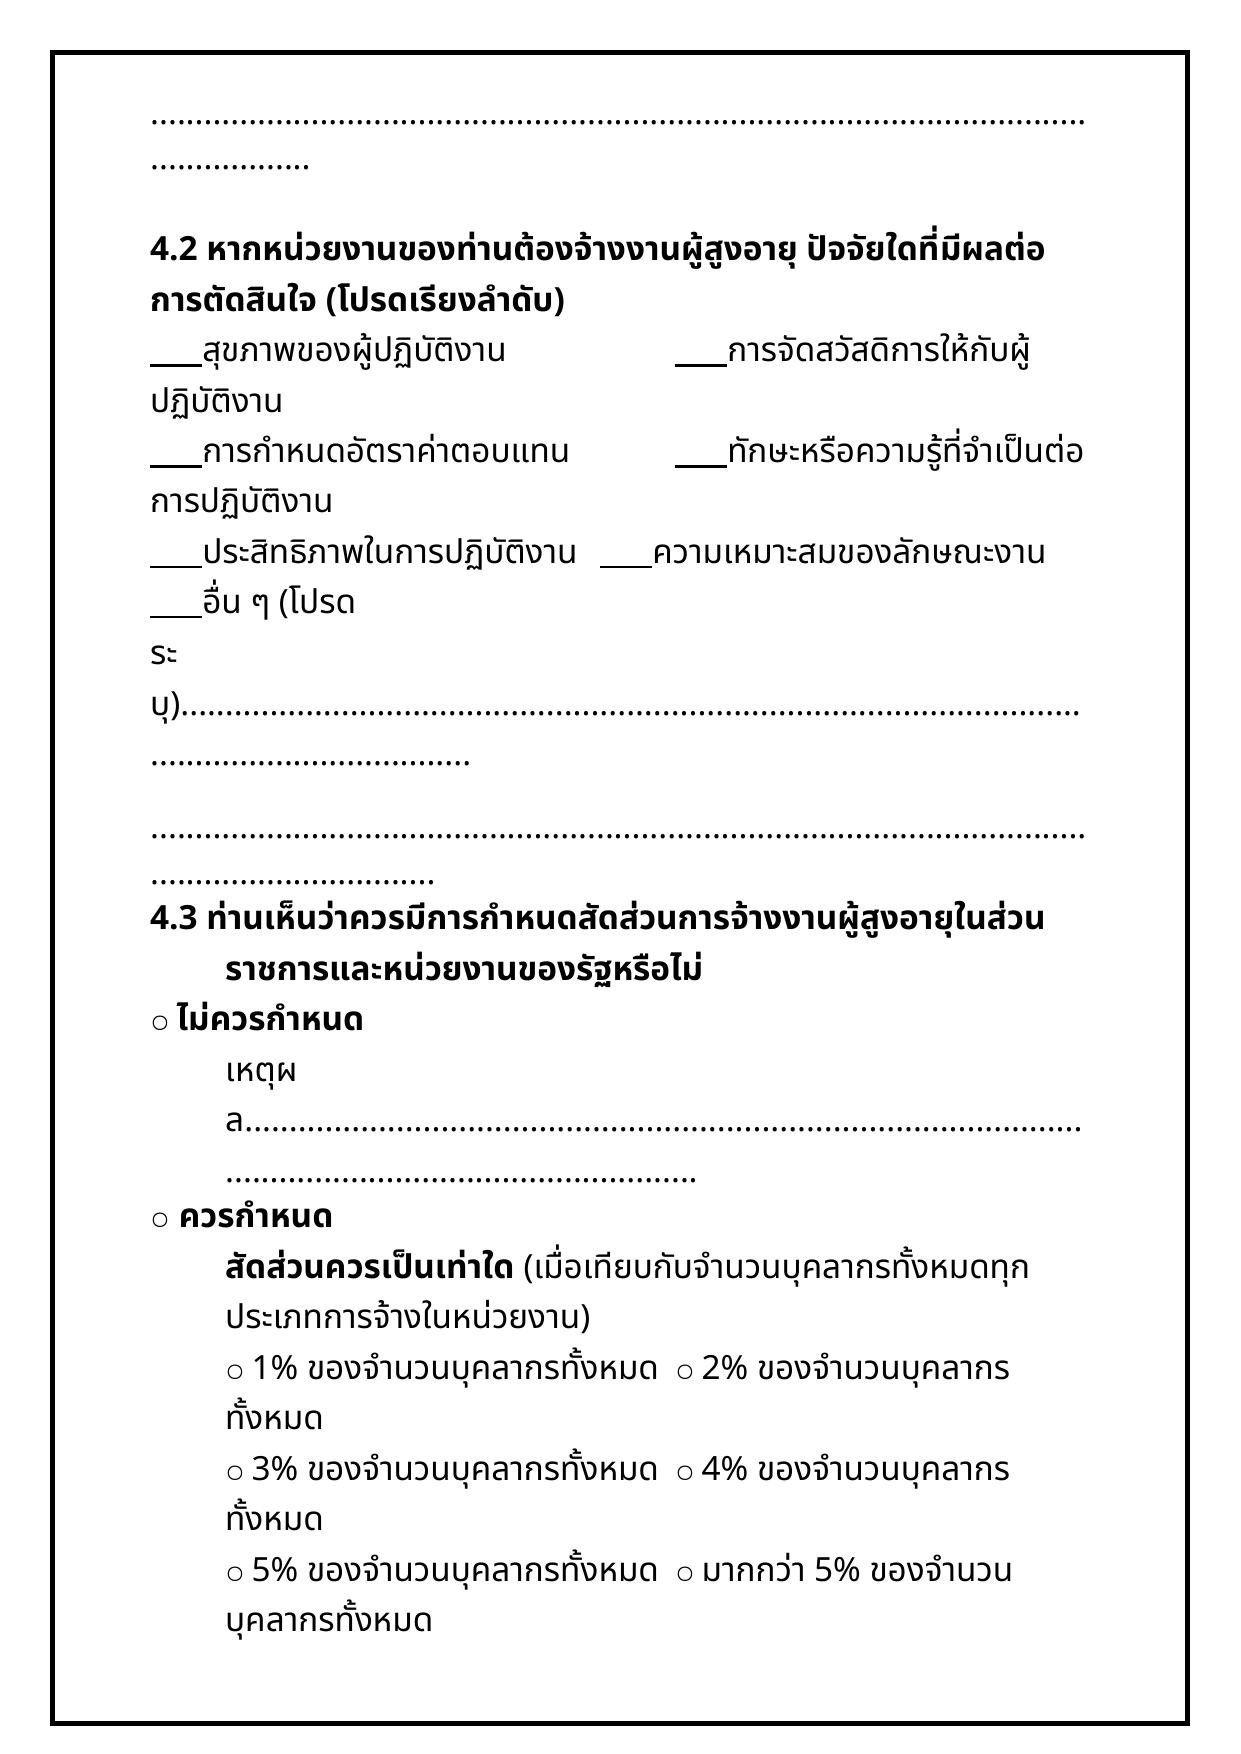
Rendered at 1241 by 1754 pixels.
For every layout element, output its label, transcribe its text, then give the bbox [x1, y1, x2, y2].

text 3% ของจำนวนบุคลากรทั้งหมด 4% ของจำนวนบุคลากรทั้งหมด [150, 1445, 1090, 1546]
text 4.2 หากหน่วยงานของท่านต้องจ้างงานผู้สูงอายุ ปัจจัยใดที่มีผลต่อการตัดสินใจ (โปรดเรียงลำดับ) [150, 225, 1090, 326]
text ......................................................................................................................................... [150, 775, 1090, 894]
text สุขภาพของผู้ปฏิบัติงาน การจัดสวัสดิการให้กับผู้ปฏิบัติงาน [150, 326, 1090, 427]
text ไม่ควรกำหนด [150, 995, 1090, 1046]
text สัดส่วนควรเป็นเท่าใด (เมื่อเทียบกับจำนวนบุคลากรทั้งหมดทุกประเภทการจ้างในหน่วยงาน) [225, 1242, 1090, 1344]
text การกำหนดอัตราค่าตอบแทน ทักษะหรือความรู้ที่จำเป็นต่อการปฏิบัติงาน [150, 427, 1090, 528]
text ควรกำหนด [150, 1192, 1090, 1242]
text 5% ของจำนวนบุคลากรทั้งหมด มากกว่า 5% ของจำนวนบุคลากรทั้งหมด [150, 1546, 1090, 1647]
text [150, 89, 1090, 179]
text 4.3 ท่านเห็นว่าควรมีการกำหนดสัดส่วนการจ้างงานผู้สูงอายุในส่วนราชการและหน่วยงานของรัฐหรือไม่ [150, 894, 1090, 995]
text 1% ของจำนวนบุคลากรทั้งหมด 2% ของจำนวนบุคลากรทั้งหมด [150, 1344, 1090, 1445]
text อื่น ๆ (โปรดระบุ)......................................................................................................................................... [150, 578, 1090, 775]
text เหตุผล................................................................................................................................................... [225, 1046, 1090, 1192]
text ประสิทธิภาพในการปฏิบัติงาน ความเหมาะสมของลักษณะงาน [150, 528, 1090, 578]
